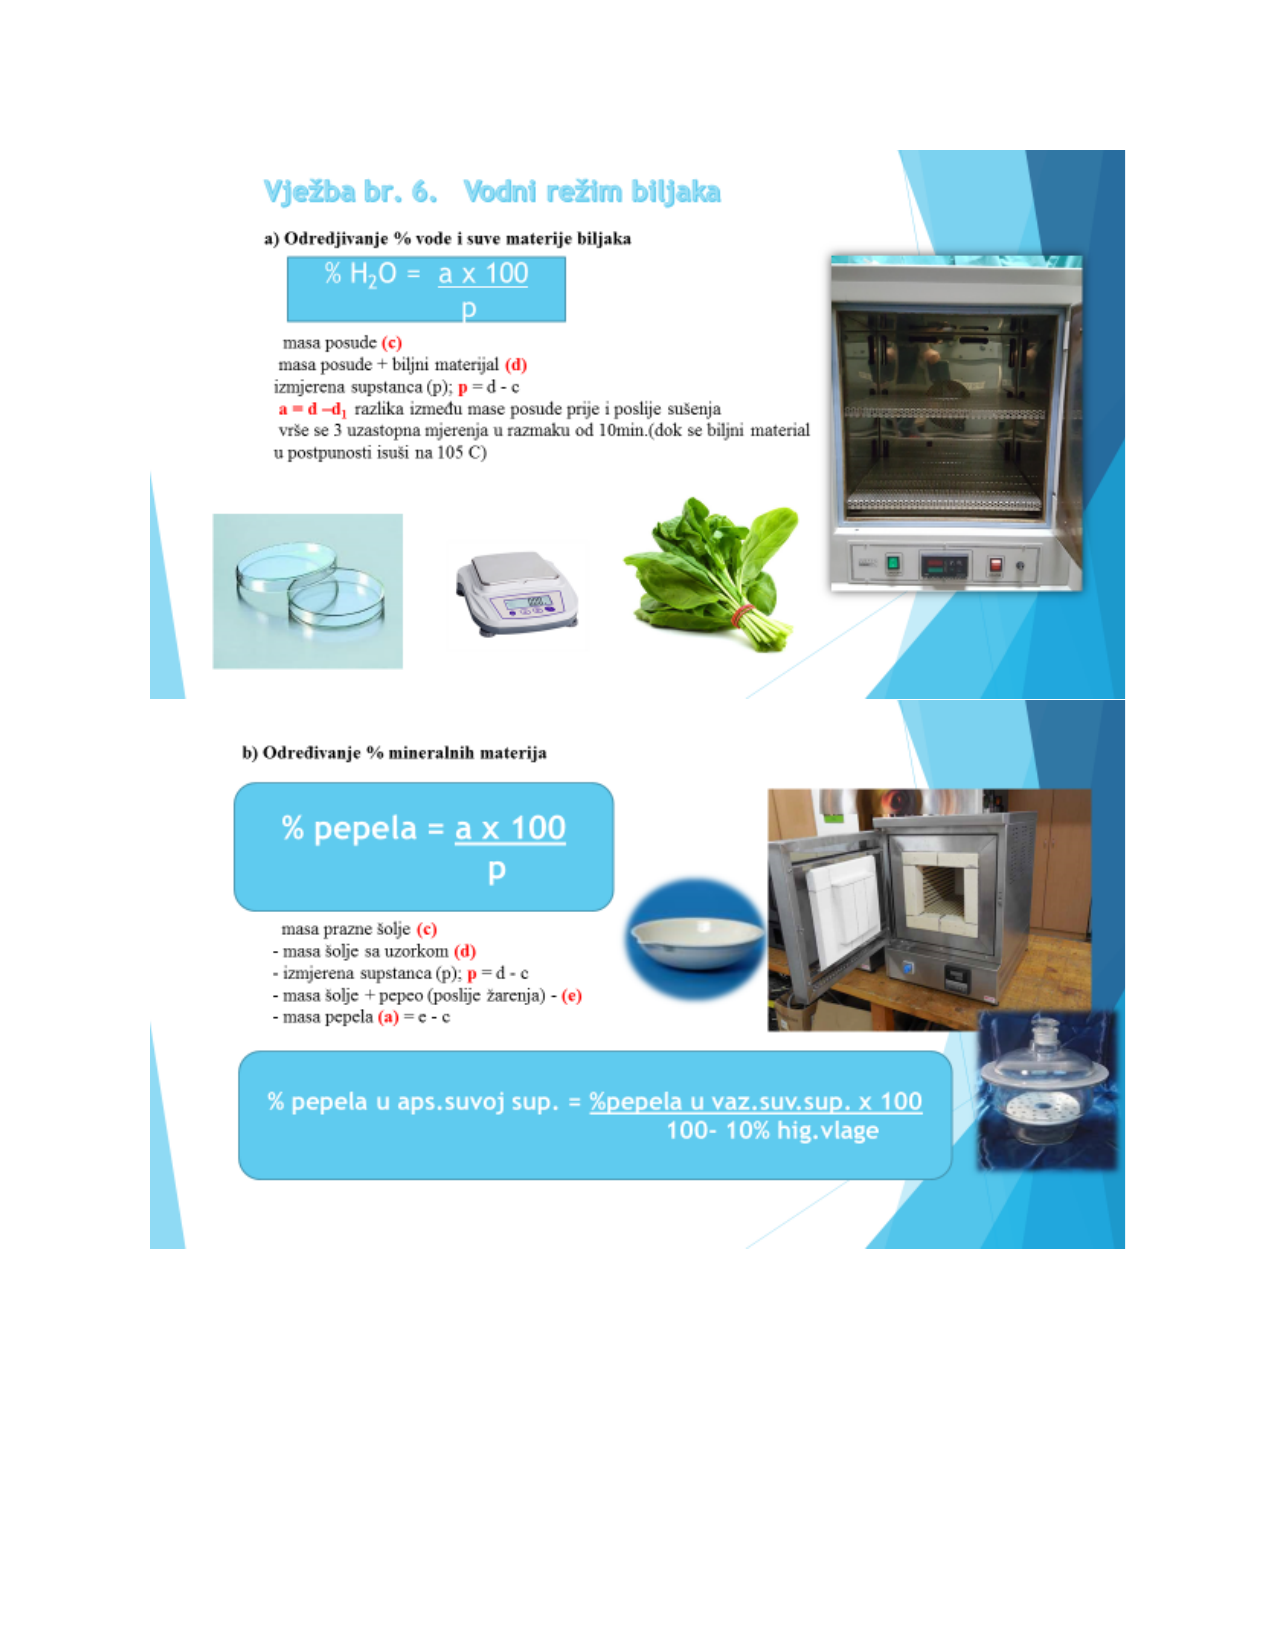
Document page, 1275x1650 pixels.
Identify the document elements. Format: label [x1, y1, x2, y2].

picture [150, 150, 1125, 699]
picture [150, 700, 1125, 1249]
